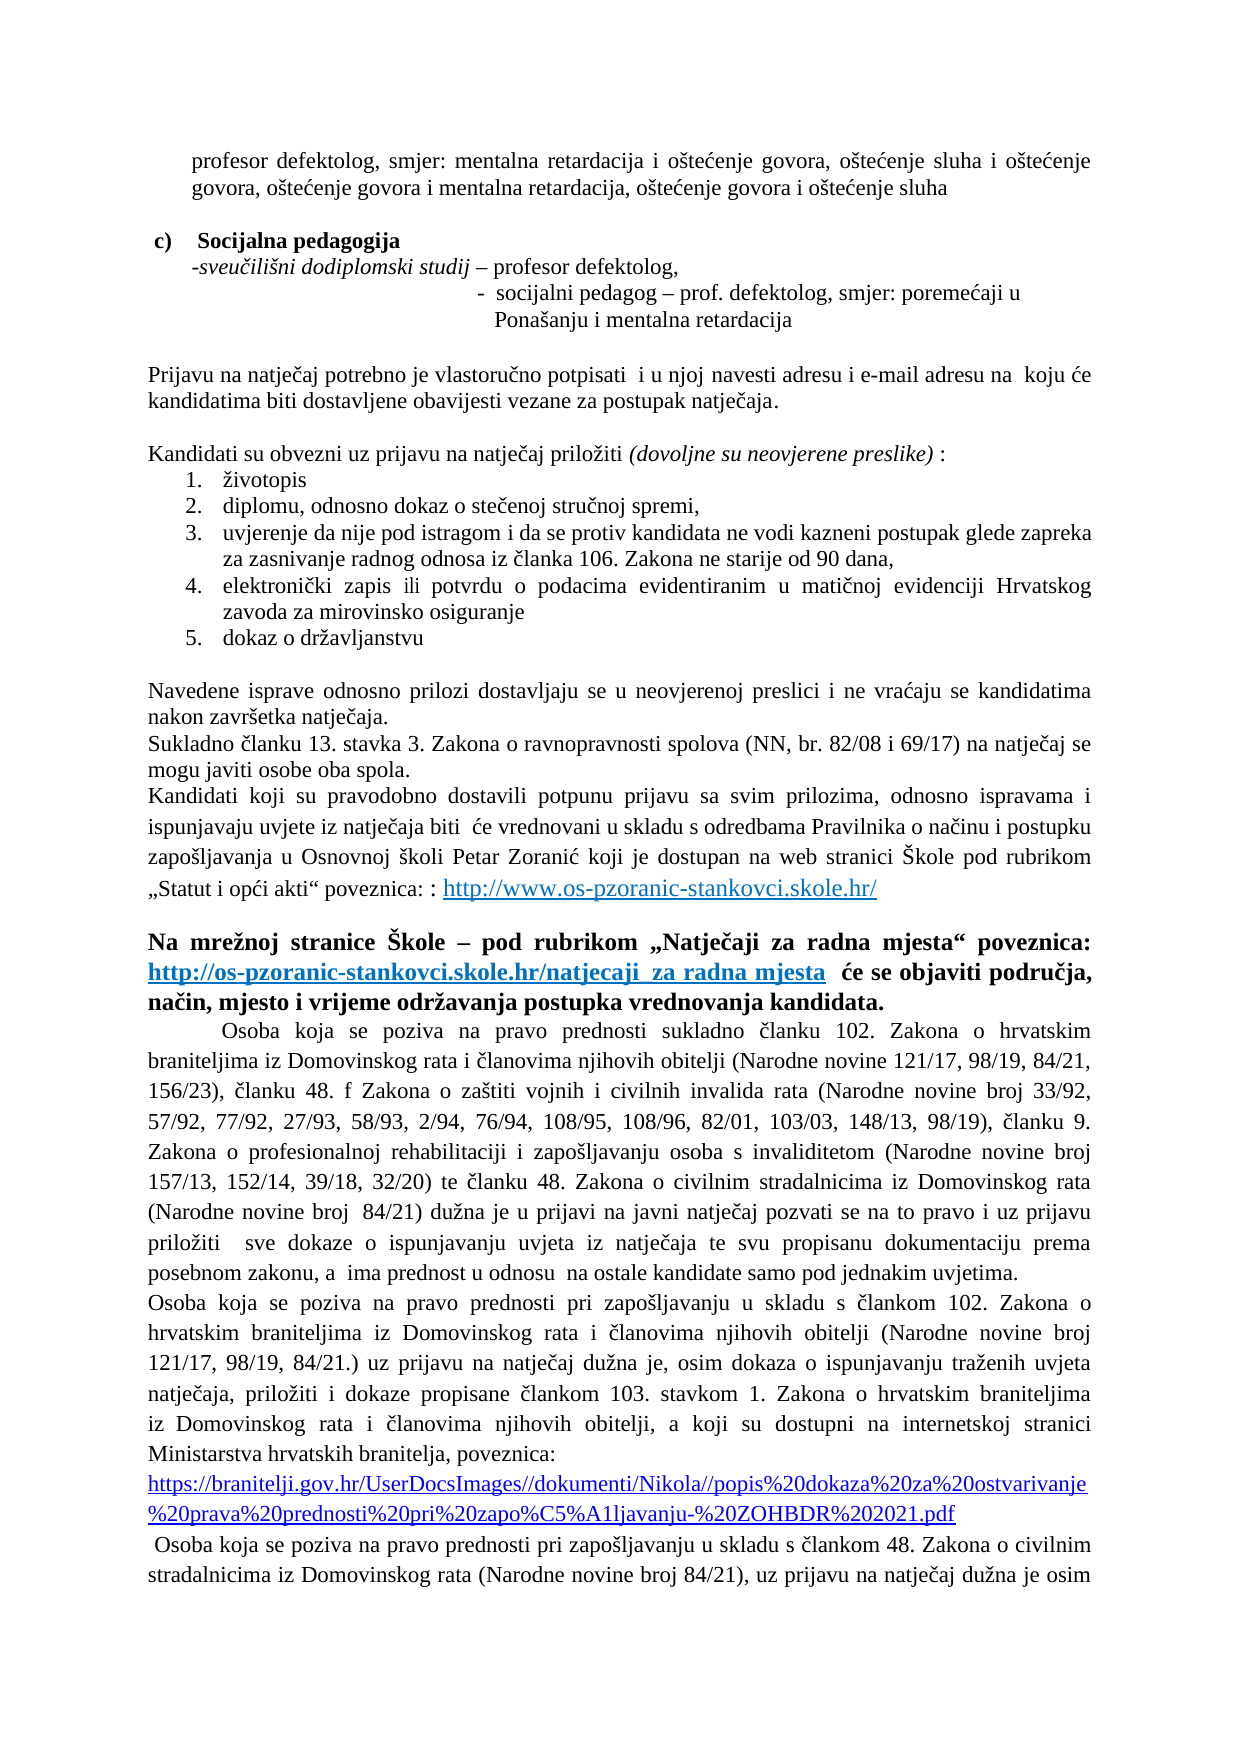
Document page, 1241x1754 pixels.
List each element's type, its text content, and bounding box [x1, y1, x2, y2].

list Ponašanju i mentalna retardacija [191, 306, 1093, 332]
list diplomu, odnosno dokaz o stečenoj stručnoj spremi, [185, 493, 1093, 519]
text Osoba koja se poziva na pravo prednosti pri zapošljavanju u skladu s člankom 102. Zakona o hrvatskim braniteljima iz Domovinskog rata i članovima njihovih obitelji (Narodne novine broj 121/17, 98/19, 84/21.) uz prijavu na natječaj dužna je, osim dokaza o ispunjavanju traženih uvjeta natječaja, priložiti i dokaze propisane člankom 103. stavkom 1. Zakona o hrvatskim braniteljima iz Domovinskog rata i članovima njihovih obitelji, a koji su dostupni na internetskoj stranici Ministarstva hrvatskih branitelja, poveznica: [148, 1289, 1093, 1466]
text Kandidati su obvezni uz prijavu na natječaj priložiti (dovoljne su neovjerene preslike) : [148, 440, 1093, 466]
text https://branitelji.gov.hr/UserDocsImages//dokumenti/Nikola//popis%20dokaza%20za%20ostvarivanje%20prava%20prednosti%20pri%20zapo%C5%A1ljavanju-%20ZOHBDR%202021.pdf [148, 1470, 1093, 1527]
text Prijavu na natječaj potrebno je vlastoručno potpisati i u njoj navesti adresu i e-mail adresu na koju će kandidatima biti dostavljene obavijesti vezane za postupak natječaja. [148, 361, 1093, 413]
text Na mrežnoj stranice Škole – pod rubrikom „Natječaji za radna mjesta“ poveznica: http://os-pzoranic-stankovci.skole.hr/natjecaji_za radna mjesta će se objaviti područja, način, mjesto i vrijeme održavanja postupka vrednovanja kandidata. [148, 927, 1093, 1016]
list dokaz o državljanstvu [185, 624, 1093, 651]
list Socijalna pedagogija [154, 227, 1093, 253]
list elektronički zapis ili potvrdu o podacima evidentiranim u matičnoj evidenciji Hrvatskog zavoda za mirovinsko osiguranje [185, 572, 1093, 624]
list profesor defektolog, smjer: mentalna retardacija i oštećenje govora, oštećenje sluha i oštećenje govora, oštećenje govora i mentalna retardacija, oštećenje govora i oštećenje sluha [191, 148, 1093, 200]
list uvjerenje da nije pod istragom i da se protiv kandidata ne vodi kazneni postupak glede zapreka za zasnivanje radnog odnosa iz članka 106. Zakona ne starije od 90 dana, [185, 519, 1093, 572]
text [148, 1531, 1093, 1587]
text Sukladno članku 13. stavka 3. Zakona o ravnopravnosti spolova (NN, br. 82/08 i 69/17) na natječaj se mogu javiti osobe oba spola. [148, 730, 1093, 782]
text Kandidati koji su pravodobno dostavili potpunu prijavu sa svim prilozima, odnosno ispravama i ispunjavaju uvjete iz natječaja biti će vrednovani u skladu s odredbama Pravilnika o načinu i postupku zapošljavanja u Osnovnoj školi Petar Zoranić koji je dostupan na web stranici Škole pod rubrikom „Statut i opći akti“ poveznica: : http://www.os-pzoranic-stankovci.skole.hr/ [148, 782, 1093, 902]
list -sveučilišni dodiplomski studij – profesor defektolog, [191, 253, 1093, 279]
list - socijalni pedagog – prof. defektolog, smjer: poremećaji u [191, 279, 1093, 306]
text Osoba koja se poziva na pravo prednosti sukladno članku 102. Zakona o hrvatskim braniteljima iz Domovinskog rata i članovima njihovih obitelji (Narodne novine 121/17, 98/19, 84/21, 156/23), članku 48. f Zakona o zaštiti vojnih i civilnih invalida rata (Narodne novine broj 33/92, 57/92, 77/92, 27/93, 58/93, 2/94, 76/94, 108/95, 108/96, 82/01, 103/03, 148/13, 98/19), članku 9. Zakona o profesionalnoj rehabilitaciji i zapošljavanju osoba s invaliditetom (Narodne novine broj 157/13, 152/14, 39/18, 32/20) te članku 48. Zakona o civilnim stradalnicima iz Domovinskog rata (Narodne novine broj 84/21) dužna je u prijavi na javni natječaj pozvati se na to pravo i uz prijavu priložiti sve dokaze o ispunjavanju uvjeta iz natječaja te svu propisanu dokumentaciju prema posebnom zakonu, a ima prednost u odnosu na ostale kandidate samo pod jednakim uvjetima. [148, 1017, 1093, 1285]
text Navedene isprave odnosno prilozi dostavljaju se u neovjerenoj preslici i ne vraćaju se kandidatima nakon završetka natječaja. [148, 677, 1093, 730]
list životopis [185, 466, 1093, 493]
